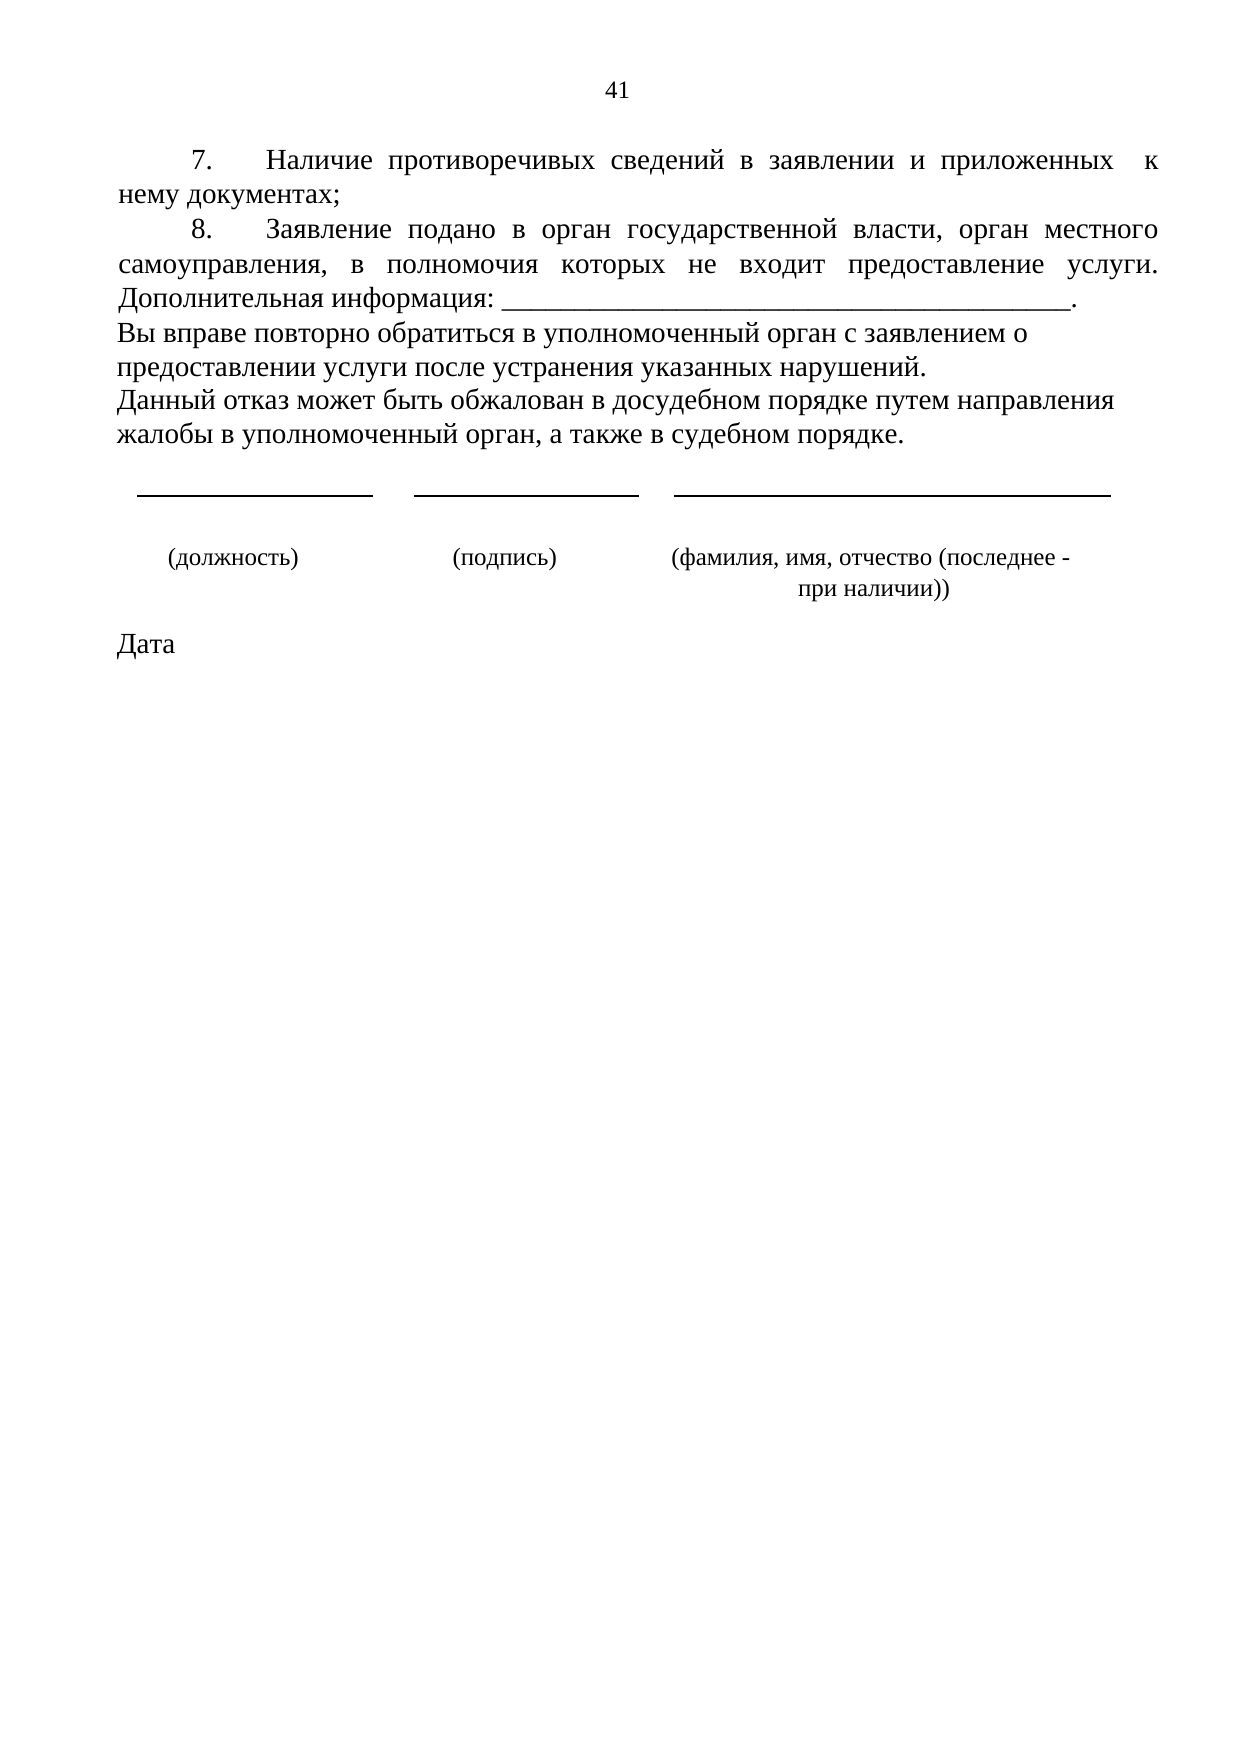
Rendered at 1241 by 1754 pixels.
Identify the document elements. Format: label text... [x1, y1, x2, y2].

text Дата [117, 626, 1167, 659]
list Наличие противоречивых сведений в заявлении и приложенных к нему документах; [118, 142, 1159, 210]
text (должность) (подпись) (фамилия, имя, отчество (последнее - [118, 542, 1167, 571]
text при наличии)) [798, 573, 1167, 601]
list Заявление подано в орган государственной власти, орган местного самоуправления, в полномочия которых не входит предоставление услуги. Дополнительная информация: _______________________________________. [118, 212, 1159, 314]
text Вы вправе повторно обратиться в уполномоченный орган с заявлением о предоставлении услуги после устранения указанных нарушений. [117, 315, 1159, 382]
text Данный отказ может быть обжалован в досудебном порядке путем направления жалобы в уполномоченный орган, а также в судебном порядке. [117, 382, 1159, 449]
